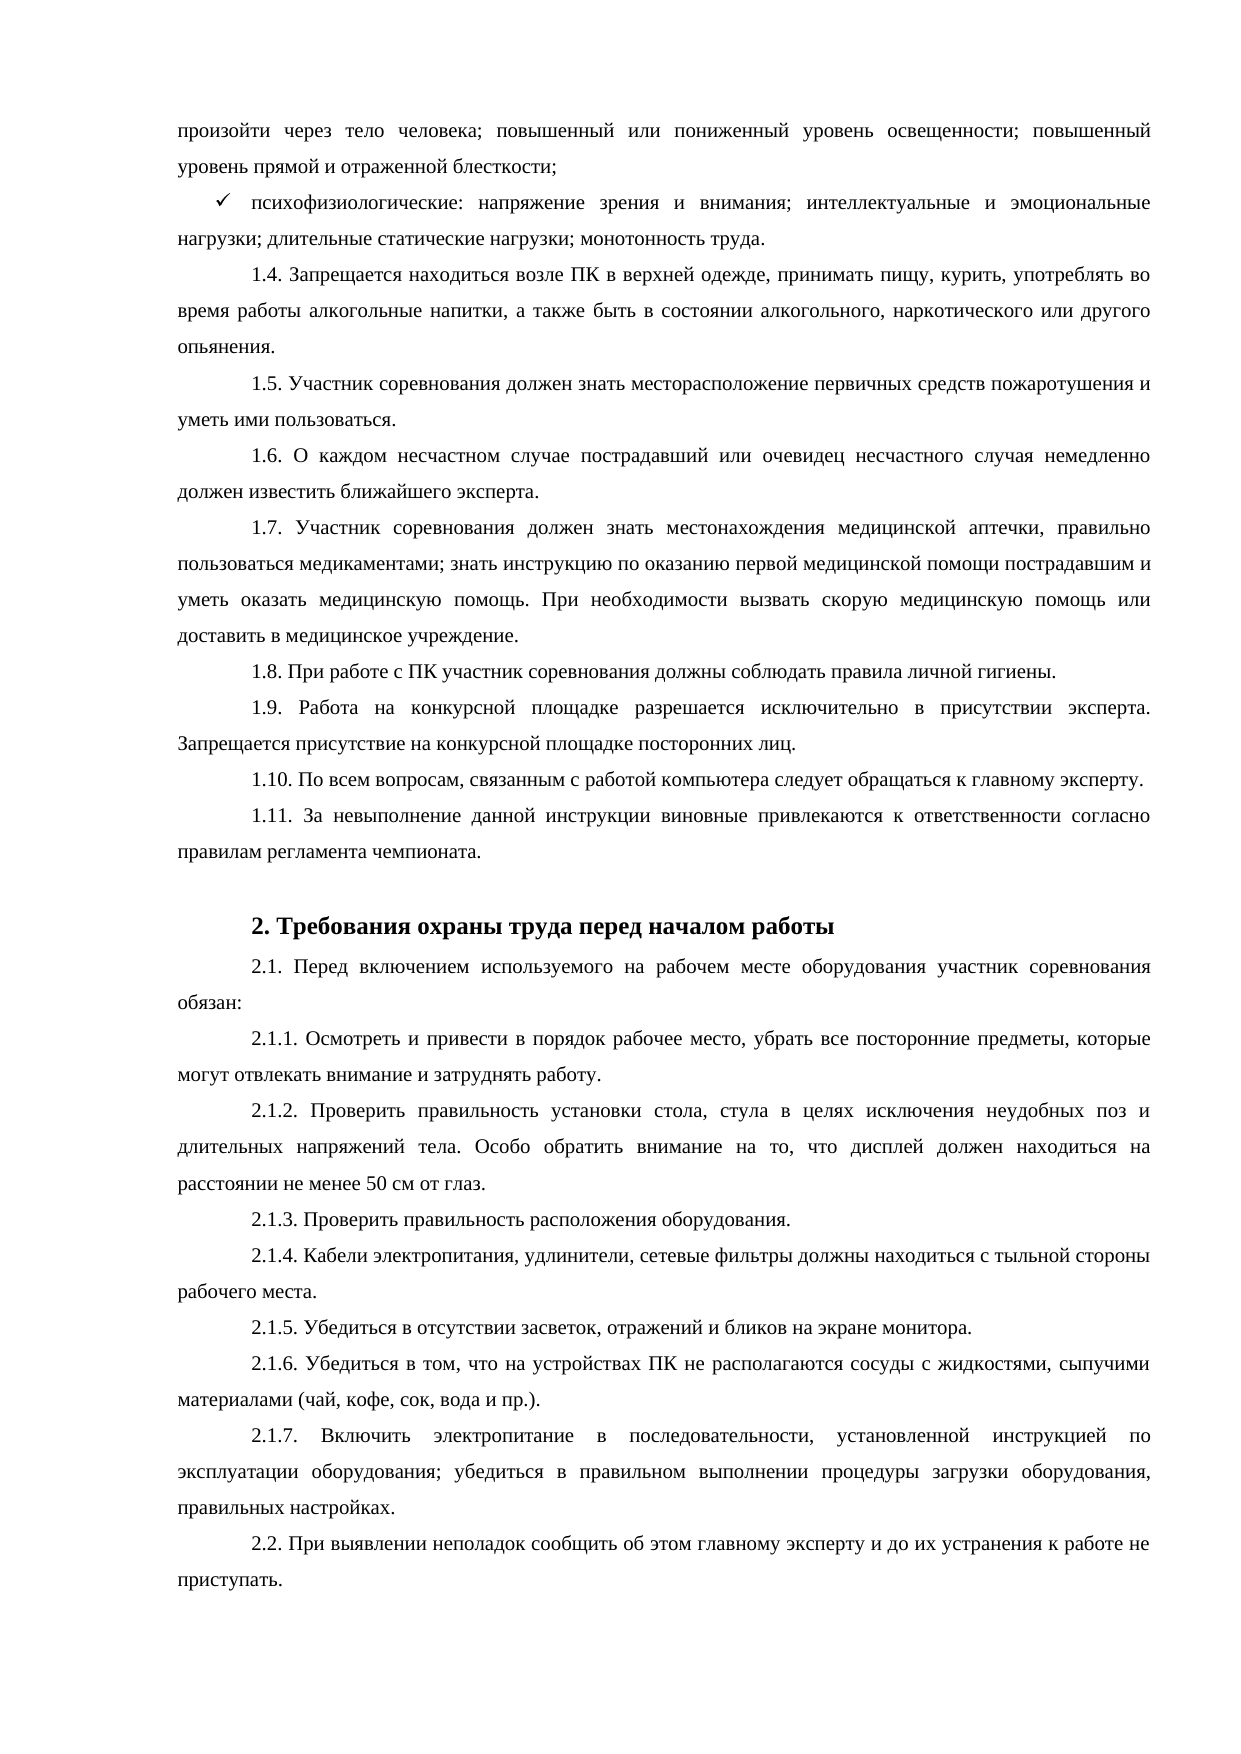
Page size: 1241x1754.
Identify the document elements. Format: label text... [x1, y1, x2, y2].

text 2.1.3. Проверить правильность расположения оборудования. [177, 1206, 1152, 1231]
text 2. Требования охраны труда перед началом работы [177, 911, 1152, 940]
text 2.1. Перед включением используемого на рабочем месте оборудования участник соревнования обязан: [177, 954, 1152, 1014]
text 1.5. Участник соревнования должен знать месторасположение первичных средств пожаротушения и уметь ими пользоваться. [177, 370, 1152, 431]
text 2.1.5. Убедиться в отсутствии засветок, отражений и бликов на экране монитора. [177, 1314, 1152, 1339]
text 1.10. По всем вопросам, связанным с работой компьютера следует обращаться к главному эксперту. [177, 767, 1152, 791]
text 2.1.4. Кабели электропитания, удлинители, сетевые фильтры должны находиться с тыльной стороны рабочего места. [177, 1242, 1152, 1303]
text 2.1.7. Включить электропитание в последовательности, установленной инструкцией по эксплуатации оборудования; убедиться в правильном выполнении процедуры загрузки оборудования, правильных настройках. [177, 1423, 1152, 1519]
text 1.6. О каждом несчастном случае пострадавший или очевидец несчастного случая немедленно должен известить ближайшего эксперта. [177, 442, 1152, 503]
list психофизиологические: напряжение зрения и внимания; интеллектуальные и эмоциональные нагрузки; длительные статические нагрузки; монотонность труда. [177, 190, 1152, 250]
text 1.11. За невыполнение данной инструкции виновные привлекаются к ответственности согласно правилам регламента чемпионата. [177, 803, 1152, 863]
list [177, 118, 1152, 178]
text 1.4. Запрещается находиться возле ПК в верхней одежде, принимать пищу, курить, употреблять во время работы алкогольные напитки, а также быть в состоянии алкогольного, наркотического или другого опьянения. [177, 262, 1152, 358]
text 2.2. При выявлении неполадок сообщить об этом главному эксперту и до их устранения к работе не приступать. [177, 1531, 1152, 1591]
text 1.8. При работе с ПК участник соревнования должны соблюдать правила личной гигиены. [177, 659, 1152, 683]
text 2.1.1. Осмотреть и привести в порядок рабочее место, убрать все посторонние предметы, которые могут отвлекать внимание и затруднять работу. [177, 1026, 1152, 1086]
text 2.1.6. Убедиться в том, что на устройствах ПК не располагаются сосуды с жидкостями, сыпучими материалами (чай, кофе, сок, вода и пр.). [177, 1351, 1152, 1411]
text 2.1.2. Проверить правильность установки стола, стула в целях исключения неудобных поз и длительных напряжений тела. Особо обратить внимание на то, что дисплей должен находиться на расстоянии не менее 50 см от глаз. [177, 1098, 1152, 1194]
text 1.7. Участник соревнования должен знать местонахождения медицинской аптечки, правильно пользоваться медикаментами; знать инструкцию по оказанию первой медицинской помощи пострадавшим и уметь оказать медицинскую помощь. При необходимости вызвать скорую медицинскую помощь или доставить в медицинское учреждение. [177, 514, 1152, 647]
text 1.9. Работа на конкурсной площадке разрешается исключительно в присутствии эксперта. Запрещается присутствие на конкурсной площадке посторонних лиц. [177, 695, 1152, 755]
